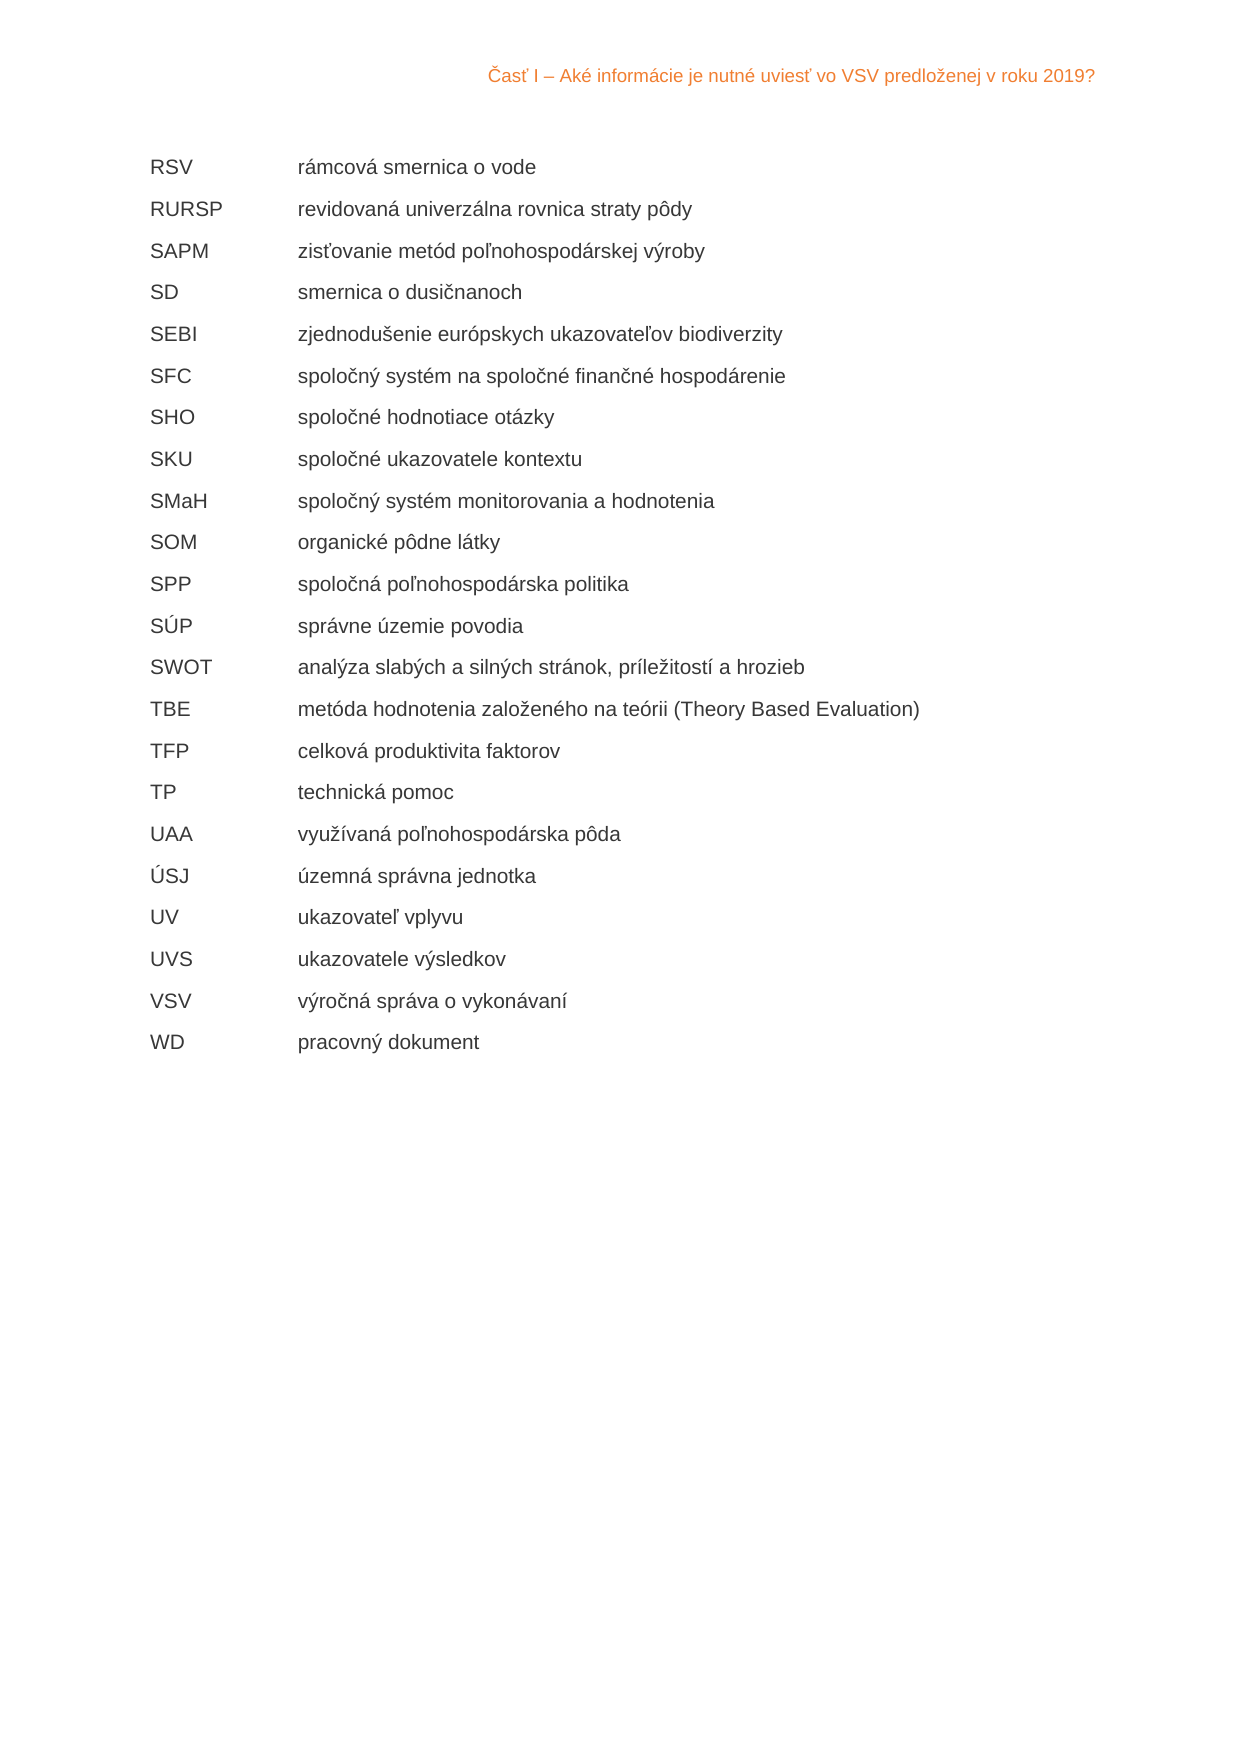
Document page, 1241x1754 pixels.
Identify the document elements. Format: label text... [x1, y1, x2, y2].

text TP technická pomoc [150, 775, 1090, 804]
text SMaH spoločný systém monitorovania a hodnotenia [150, 483, 1090, 512]
text TFP celková produktivita faktorov [150, 733, 1090, 762]
text VSV výročná správa o vykonávaní [150, 983, 1090, 1012]
text SOM organické pôdne látky [150, 525, 1090, 554]
text SÚP správne územie povodia [150, 608, 1090, 637]
text TBE metóda hodnotenia založeného na teórii (Theory Based Evaluation) [150, 692, 1090, 721]
text SPP spoločná poľnohospodárska politika [150, 567, 1090, 596]
text SFC spoločný systém na spoločné finančné hospodárenie [150, 358, 1090, 387]
text SAPM zisťovanie metód poľnohospodárskej výroby [150, 233, 1090, 262]
text UAA využívaná poľnohospodárska pôda [150, 817, 1090, 846]
text RSV rámcová smernica o vode [150, 150, 1090, 179]
text ÚSJ územná správna jednotka [150, 858, 1090, 887]
text SD smernica o dusičnanoch [150, 275, 1090, 304]
text WD pracovný dokument [150, 1025, 1090, 1054]
text RURSP revidovaná univerzálna rovnica straty pôdy [150, 192, 1090, 221]
text SKU spoločné ukazovatele kontextu [150, 442, 1090, 471]
text SWOT analýza slabých a silných stránok, príležitostí a hrozieb [150, 650, 1090, 679]
text UV ukazovateľ vplyvu [150, 900, 1090, 929]
text UVS ukazovatele výsledkov [150, 942, 1090, 971]
text SHO spoločné hodnotiace otázky [150, 400, 1090, 429]
text SEBI zjednodušenie európskych ukazovateľov biodiverzity [150, 317, 1090, 346]
